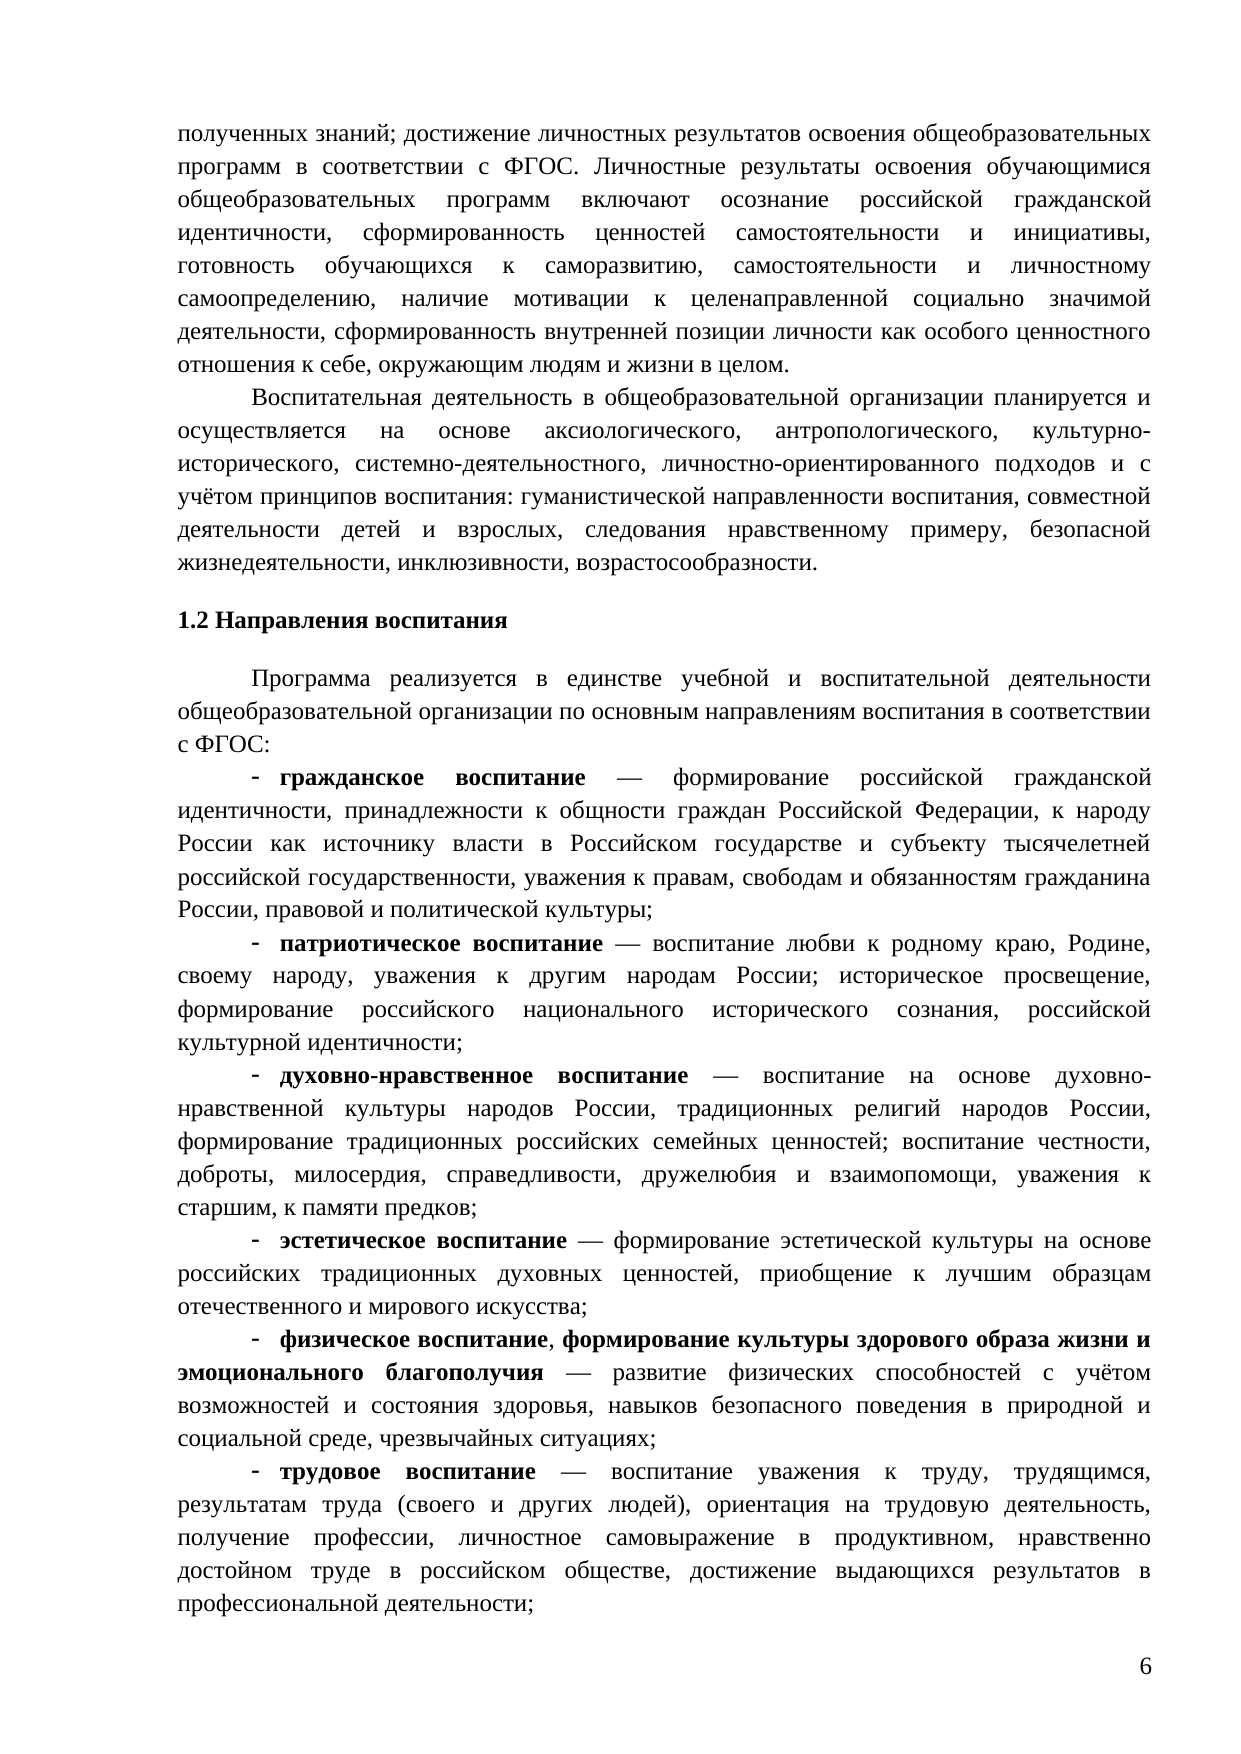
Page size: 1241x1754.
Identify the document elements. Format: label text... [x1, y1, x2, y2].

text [177, 118, 1152, 378]
list эстетическое воспитание — формирование эстетической культуры на основе российских традиционных духовных ценностей, приобщение к лучшим образцам отечественного и мирового искусства; [177, 1225, 1152, 1319]
list трудовое воспитание — воспитание уважения к труду, трудящимся, результатам труда (своего и других людей), ориентация на трудовую деятельность, получение профессии, личностное самовыражение в продуктивном, нравственно достойном труде в российском обществе, достижение выдающихся результатов в профессиональной деятельности; [177, 1456, 1152, 1617]
text Воспитательная деятельность в общеобразовательной организации планируется и осуществляется на основе аксиологического, антропологического, культурно-исторического, системно-деятельностного, личностно-ориентированного подходов и с учётом принципов воспитания: гуманистической направленности воспитания, совместной деятельности детей и взрослых, следования нравственному примеру, безопасной жизнедеятельности, инклюзивности, возрастосообразности. [177, 382, 1152, 576]
text Программа реализуется в единстве учебной и воспитательной деятельности общеобразовательной организации по основным направлениям воспитания в соответствии с ФГОС: [177, 663, 1152, 758]
list патриотическое воспитание — воспитание любви к родному краю, Родине, своему народу, уважения к другим народам России; историческое просвещение, формирование российского национального исторического сознания, российской культурной идентичности; [177, 928, 1152, 1055]
list духовно-нравственное воспитание — воспитание на основе духовно-нравственной культуры народов России, традиционных религий народов России, формирование традиционных российских семейных ценностей; воспитание честности, доброты, милосердия, справедливости, дружелюбия и взаимопомощи, уважения к старшим, к памяти предков; [177, 1060, 1152, 1221]
subtitle 1.2 Направления воспитания [177, 605, 1152, 634]
list гражданское воспитание — формирование российской гражданской идентичности, принадлежности к общности граждан Российской Федерации, к народу России как источнику власти в Российском государстве и субъекту тысячелетней российской государственности, уважения к правам, свободам и обязанностям гражданина России, правовой и политической культуры; [177, 762, 1152, 923]
list физическое воспитание, формирование культуры здорового образа жизни и эмоционального благополучия — развитие физических способностей с учётом возможностей и состояния здоровья, навыков безопасного поведения в природной и социальной среде, чрезвычайных ситуациях; [177, 1324, 1152, 1452]
